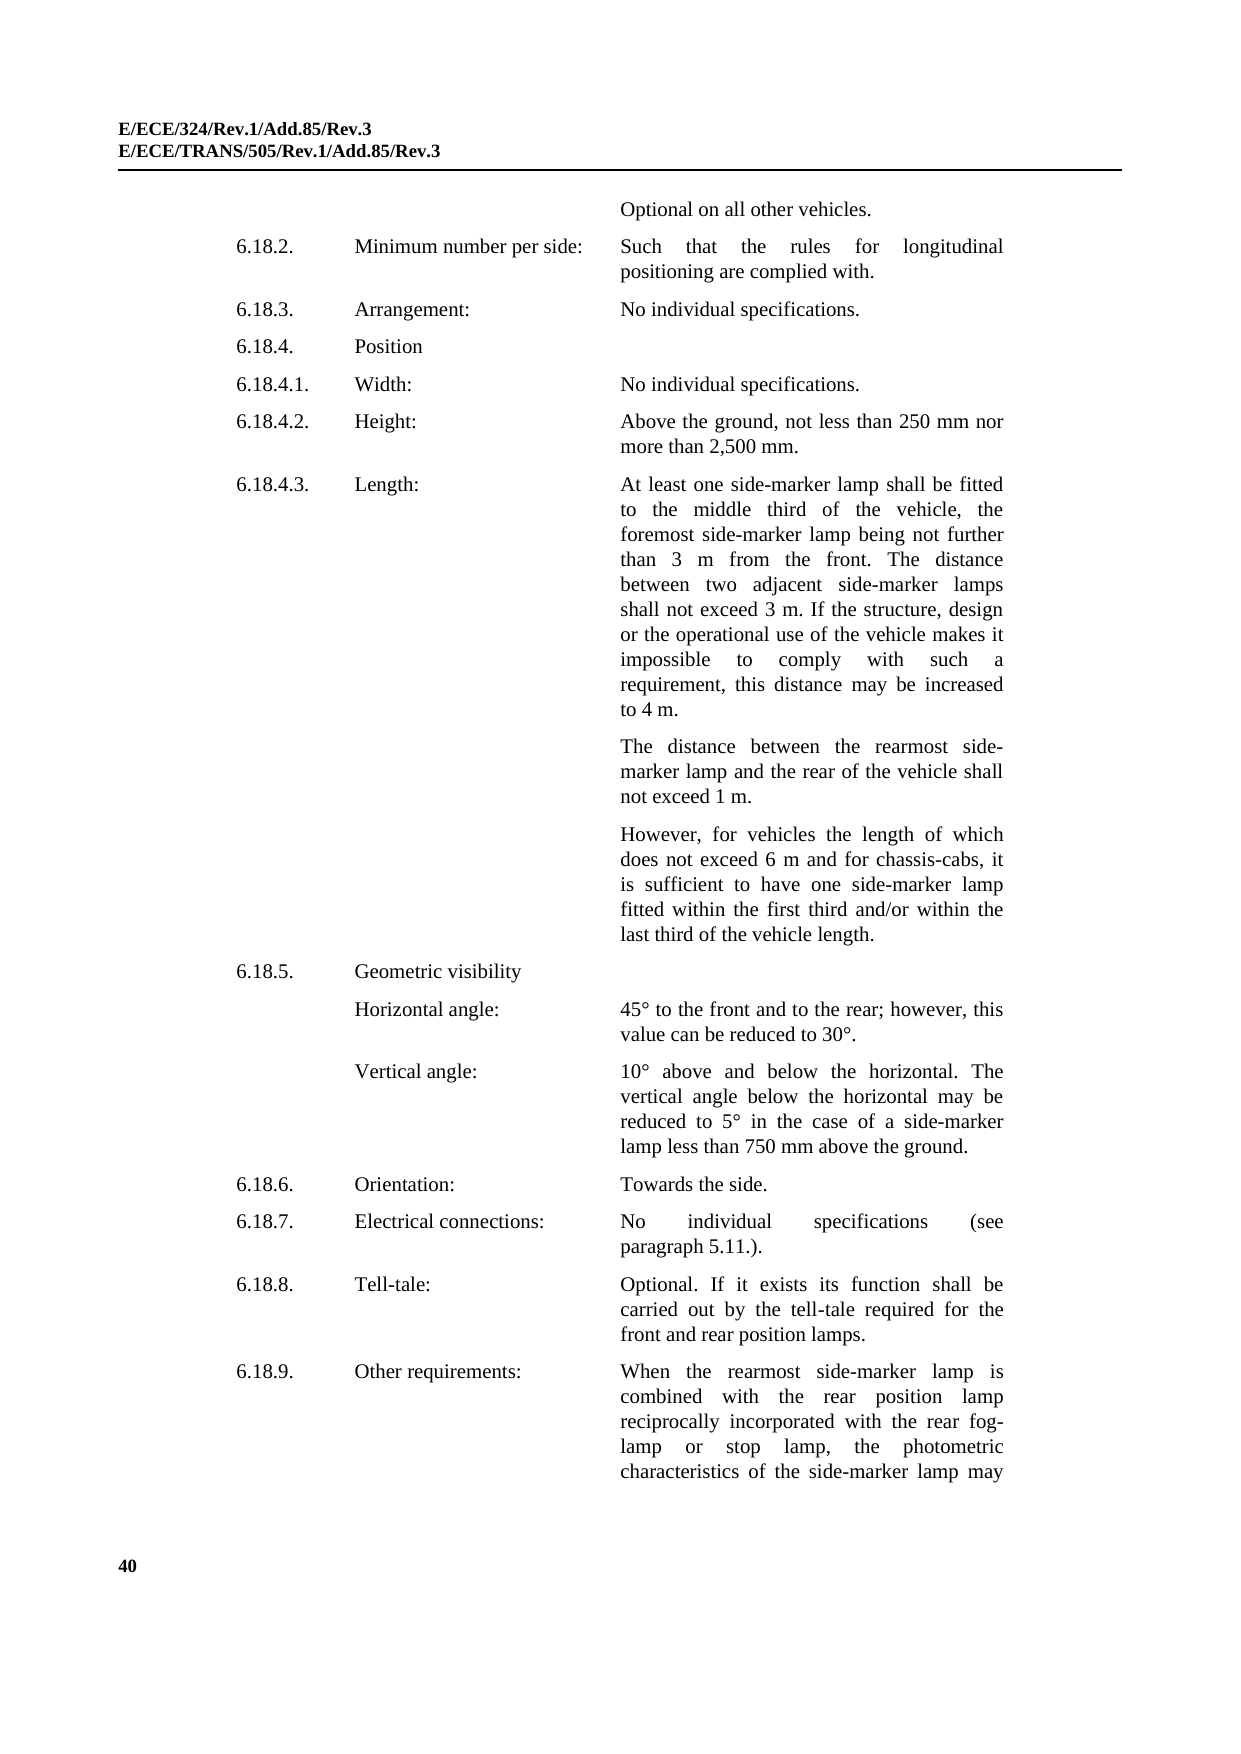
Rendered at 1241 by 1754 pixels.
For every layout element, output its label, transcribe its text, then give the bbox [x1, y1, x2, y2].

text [236, 1358, 1004, 1483]
text 6.18.3. Arrangement: No individual specifications. [236, 296, 1004, 321]
text 6.18.8. Tell-tale: Optional. If it exists its function shall be carried out by the tell-tale required for the front and rear position lamps. [236, 1271, 1004, 1346]
text 6.18.7. Electrical connections: No individual specifications (see paragraph 5.11.). [236, 1208, 1004, 1258]
text 6.18.4.1. Width: No individual specifications. [236, 371, 1004, 396]
text 6.18.4. Position [236, 333, 1004, 358]
text 6.18.4.2. Height: Above the ground, not less than 250 mm nor more than 2,500 mm. [236, 408, 1004, 458]
text Vertical angle: 10° above and below the horizontal. The vertical angle below the horizontal may be reduced to 5° in the case of a side-marker lamp less than 750 mm above the ground. [236, 1058, 1004, 1158]
text 6.18.6. Orientation: Towards the side. [236, 1171, 1004, 1196]
text 6.18.5. Geometric visibility [236, 958, 1004, 983]
text The distance between the rearmost side-marker lamp and the rear of the vehicle shall not exceed 1 m. [236, 733, 1004, 808]
text Optional on all other vehicles. [236, 196, 1004, 221]
text 6.18.4.3. Length: At least one side-marker lamp shall be fitted to the middle third of the vehicle, the foremost side-marker lamp being not further than 3 m from the front. The distance between two adjacent side-marker lamps shall not exceed 3 m. If the structure, design or the operational use of the vehicle makes it impossible to comply with such a requirement, this distance may be increased to 4 m. [236, 471, 1004, 721]
text However, for vehicles the length of which does not exceed 6 m and for chassis-cabs, it is sufficient to have one side-marker lamp fitted within the first third and/or within the last third of the vehicle length. [236, 821, 1004, 946]
text Horizontal angle: 45° to the front and to the rear; however, this value can be reduced to 30°. [236, 996, 1004, 1046]
text 6.18.2. Minimum number per side: Such that the rules for longitudinal positioning are complied with. [236, 233, 1004, 283]
